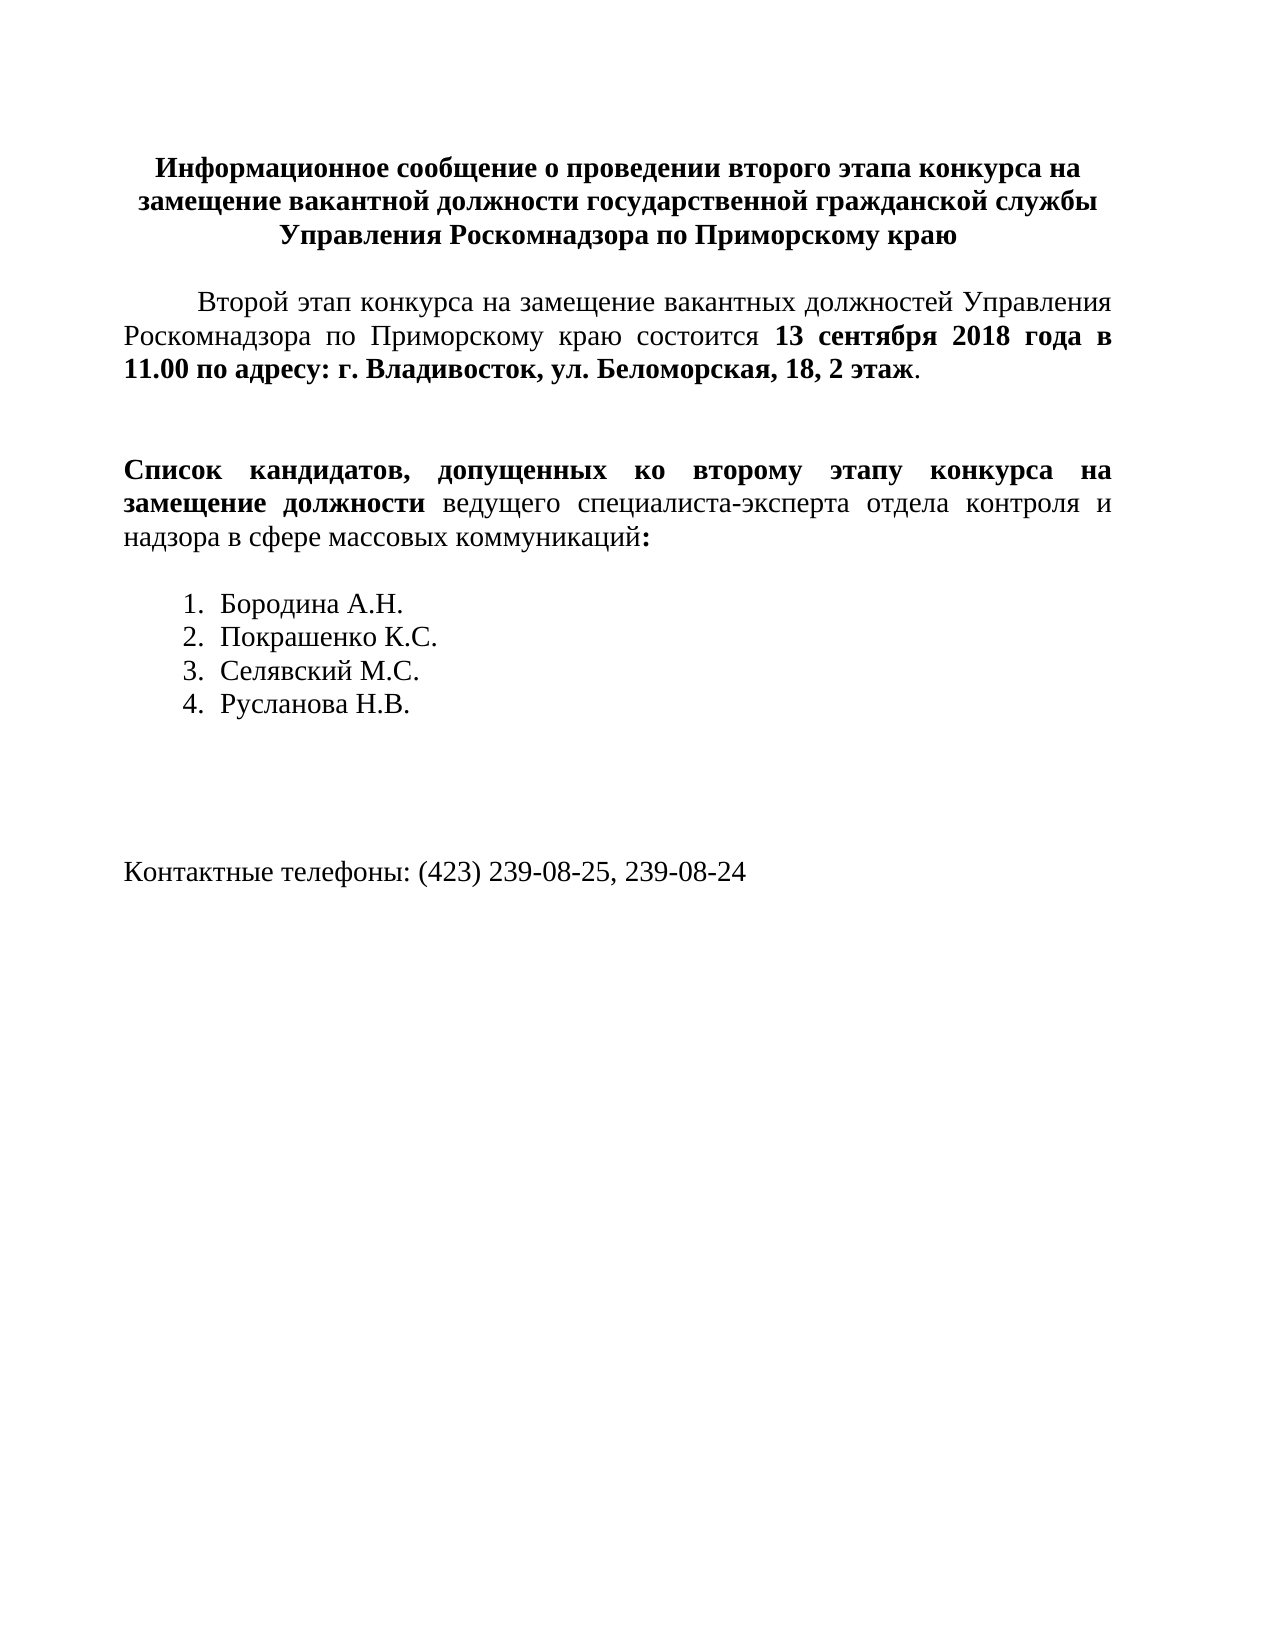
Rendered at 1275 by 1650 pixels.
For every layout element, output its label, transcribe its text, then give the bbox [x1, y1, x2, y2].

text Второй этап конкурса на замещение вакантных должностей Управления Роскомнадзора по Приморскому краю состоится 13 сентября 2018 года в 11.00 по адресу: г. Владивосток, ул. Беломорская, 18, 2 этаж. [123, 284, 1112, 385]
list Русланова Н.В. [182, 687, 1112, 720]
list Бородина А.Н. [182, 586, 1112, 619]
text Контактные телефоны: (423) 239-08-25, 239-08-24 [123, 854, 1112, 888]
text Информационное сообщение о проведении второго этапа конкурса на замещение вакантной должности государственной гражданской службы Управления Роскомнадзора по Приморскому краю [123, 150, 1112, 251]
list Покрашенко К.С. [182, 619, 1112, 653]
list Селявский М.С. [182, 653, 1112, 687]
list Список кандидатов, допущенных ко второму этапу конкурса на замещение должности ведущего специалиста-эксперта отдела контроля и надзора в сфере массовых коммуникаций: [123, 452, 1112, 552]
